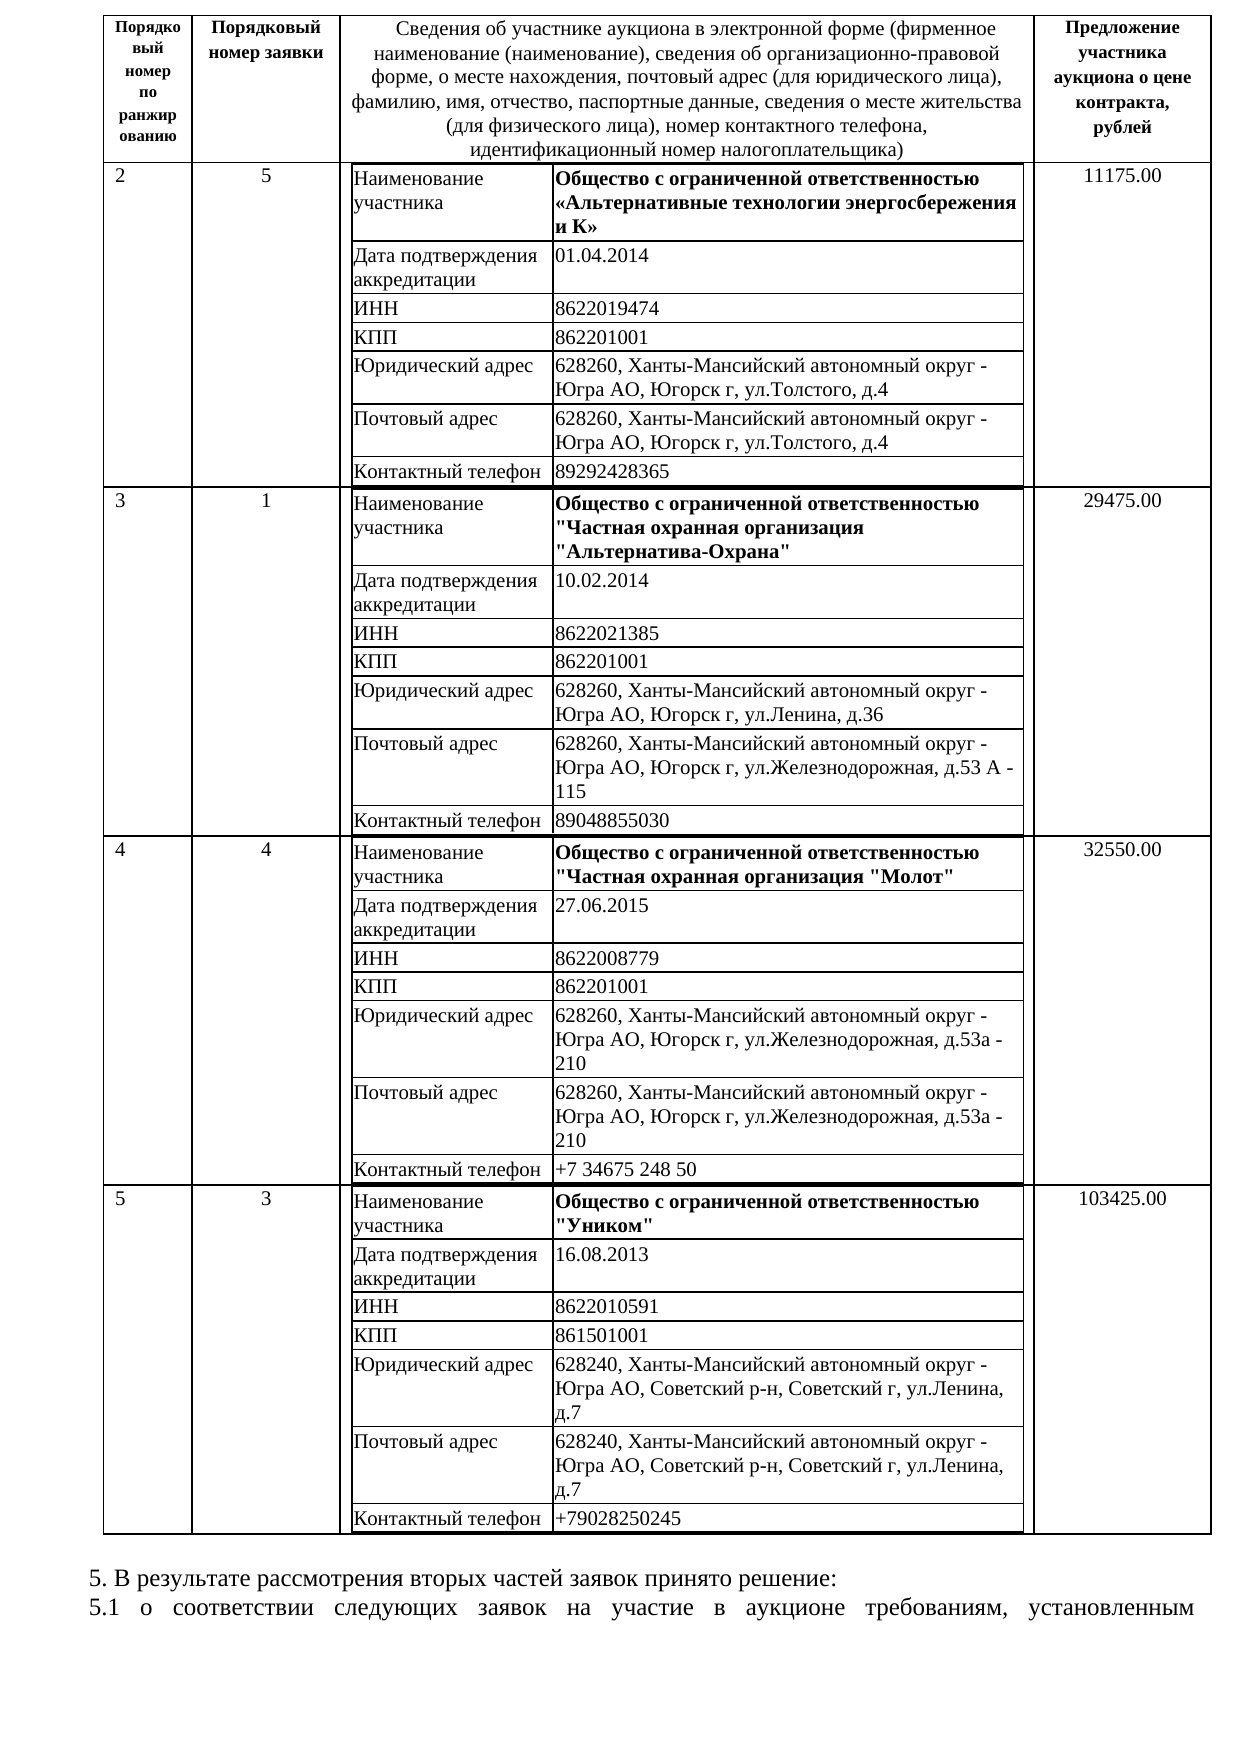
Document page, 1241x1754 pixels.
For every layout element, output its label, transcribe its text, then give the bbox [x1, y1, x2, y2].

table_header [341, 16, 1033, 161]
table_header Порядковый номер заявки [193, 16, 339, 161]
table_cell [554, 619, 1023, 646]
table_cell [353, 1350, 552, 1426]
table_cell 5 [193, 163, 339, 486]
table_cell [353, 490, 552, 565]
table_cell [353, 1293, 552, 1320]
table_cell [353, 1322, 552, 1349]
table_cell [353, 677, 552, 728]
table_cell [554, 1078, 1023, 1154]
table_cell [353, 1240, 552, 1291]
table_cell 3 [193, 1186, 339, 1533]
table_cell [353, 566, 552, 618]
table_header Порядковый номер по ранжированию [104, 16, 191, 161]
table_cell [353, 891, 552, 942]
table_cell [353, 1427, 552, 1503]
text 5. В результате рассмотрения вторых частей заявок принято решение: [89, 1563, 1196, 1592]
table_cell [353, 323, 552, 350]
table_cell [554, 165, 1023, 240]
table_cell [353, 1504, 552, 1531]
table_cell 4 [193, 837, 339, 1184]
table_cell [554, 242, 1023, 293]
table_cell [341, 837, 351, 1184]
table_cell [353, 457, 552, 485]
table_cell [554, 1293, 1023, 1320]
table_cell 103425.00 [1035, 1186, 1210, 1533]
table_cell [554, 1504, 1023, 1531]
table_cell [353, 352, 552, 403]
table_cell [554, 730, 1023, 805]
table_cell [341, 1186, 351, 1533]
table_cell [554, 677, 1023, 728]
table_cell [353, 405, 552, 456]
table_cell [554, 1187, 1023, 1238]
table_cell 1 [193, 488, 339, 835]
table_cell [554, 294, 1023, 322]
table_cell [1024, 488, 1033, 835]
table_cell 29475.00 [1035, 488, 1210, 835]
table_cell [353, 648, 552, 675]
table_cell [341, 163, 351, 486]
table_cell [554, 352, 1023, 403]
table_cell [554, 944, 1023, 971]
table_cell [353, 1187, 552, 1238]
table_cell [353, 944, 552, 971]
table_cell [554, 323, 1023, 350]
table_cell [353, 730, 552, 805]
table_cell [353, 294, 552, 322]
table_cell [1024, 837, 1033, 1184]
table_cell [554, 891, 1023, 942]
table_cell [554, 405, 1023, 456]
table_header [1035, 16, 1210, 161]
table_cell [341, 488, 351, 835]
table_cell [554, 1001, 1023, 1077]
table_cell 3 [104, 488, 191, 835]
table_cell [353, 1155, 552, 1182]
table_cell [353, 1001, 552, 1077]
table_cell 4 [104, 837, 191, 1184]
table_cell [554, 838, 1023, 890]
table_cell [353, 1078, 552, 1154]
table_cell [554, 973, 1023, 1000]
table_cell [353, 973, 552, 1000]
table_cell [554, 648, 1023, 675]
table_cell [353, 838, 552, 890]
table_cell [554, 1427, 1023, 1503]
table_cell [353, 619, 552, 646]
table_cell 5 [104, 1186, 191, 1533]
table_cell [353, 242, 552, 293]
table_cell [554, 1322, 1023, 1349]
table_cell [554, 1350, 1023, 1426]
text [89, 1592, 1196, 1621]
table_cell 32550.00 [1035, 837, 1210, 1184]
table_cell [554, 566, 1023, 618]
table_cell [1024, 1186, 1033, 1533]
table_cell [554, 1155, 1023, 1182]
table_cell [554, 490, 1023, 565]
table_cell [353, 806, 1023, 834]
table_cell [353, 165, 552, 240]
table_cell 11175.00 [1035, 163, 1210, 486]
table_cell [554, 1240, 1023, 1291]
table_cell 2 [104, 163, 191, 486]
table_cell [1024, 163, 1033, 486]
table_cell [554, 457, 1023, 485]
